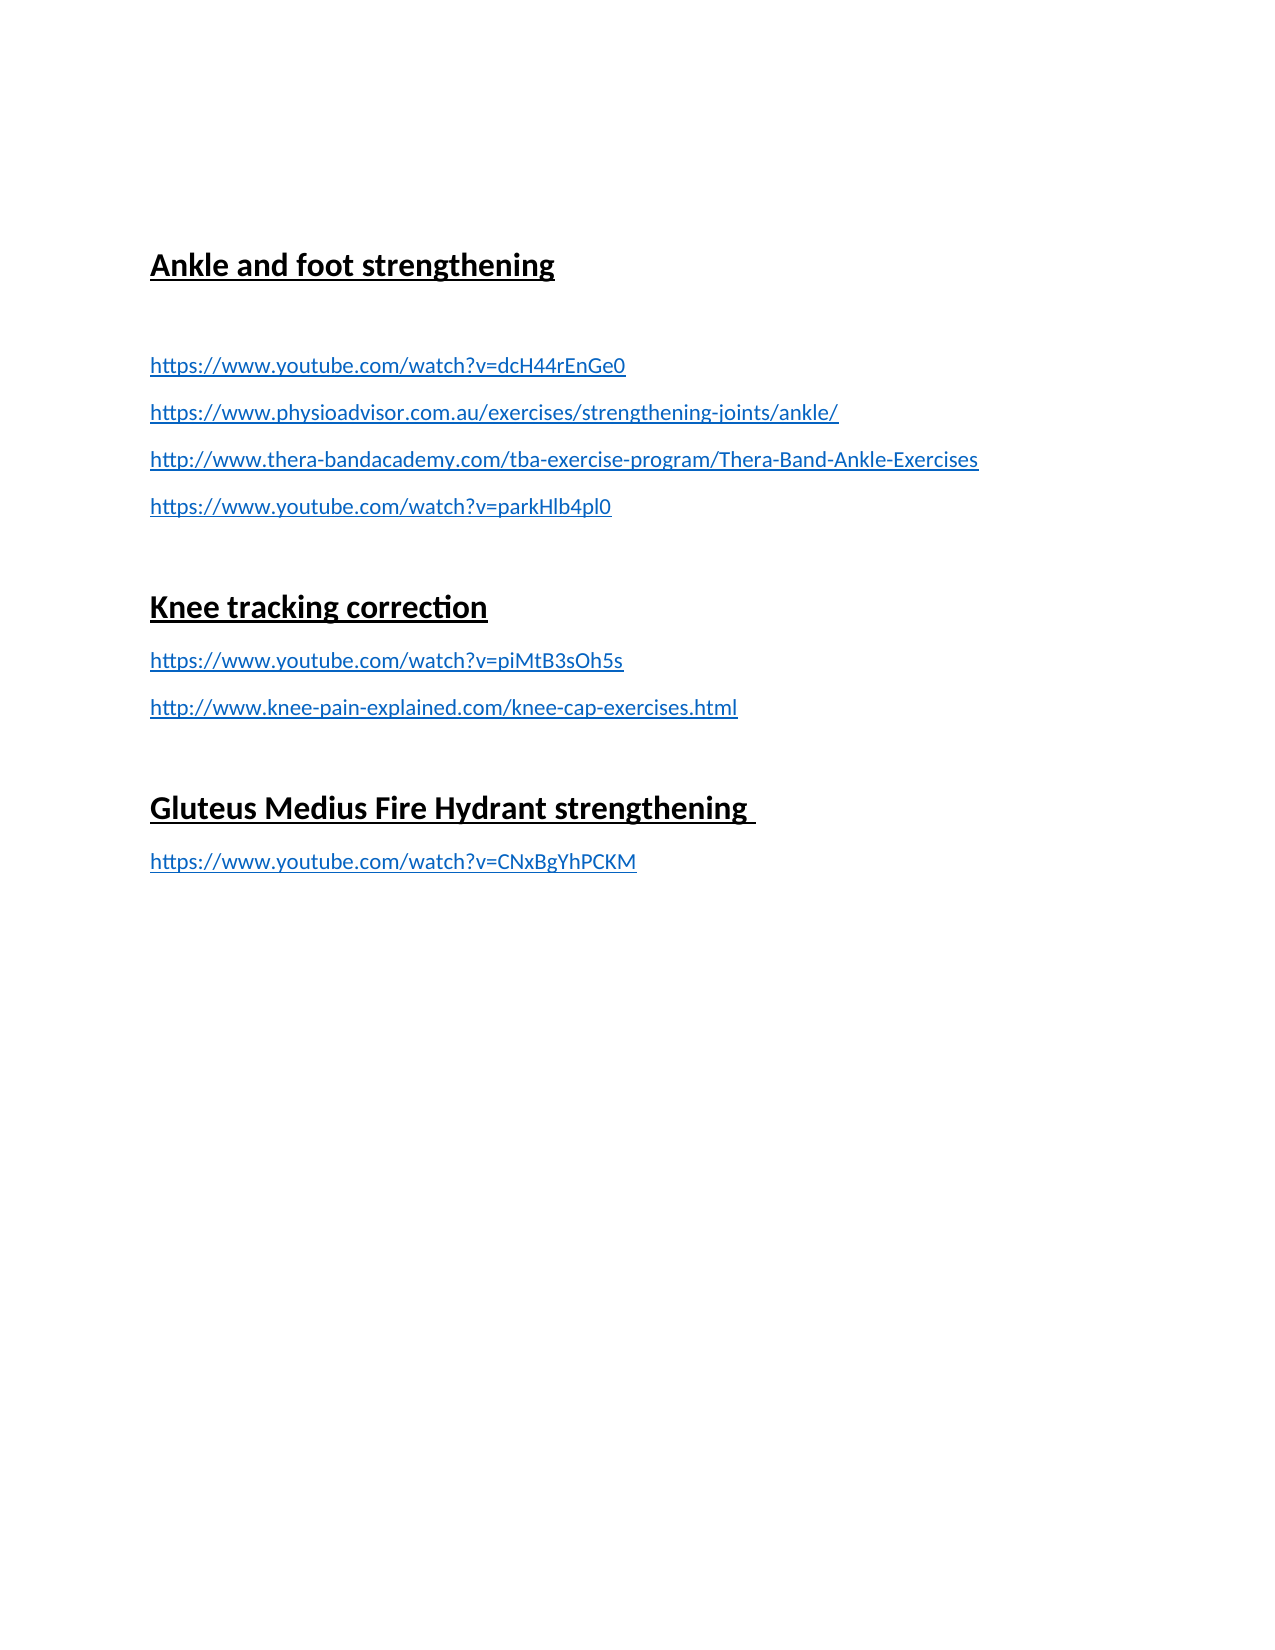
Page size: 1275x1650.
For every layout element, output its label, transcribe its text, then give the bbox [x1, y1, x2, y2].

text http://www.thera-bandacademy.com/tba-exercise-program/Thera-Band-Ankle-Exercises [150, 445, 1125, 473]
text Gluteus Medius Fire Hydrant strengthening [150, 787, 1125, 828]
text https://www.youtube.com/watch?v=parkHlb4pl0 [150, 492, 1125, 520]
text Ankle and foot strengthening [150, 244, 1125, 284]
text https://www.youtube.com/watch?v=CNxBgYhPCKM [150, 847, 1125, 876]
text Knee tracking correction [150, 586, 1125, 626]
text https://www.youtube.com/watch?v=piMtB3sOh5s [150, 646, 1125, 674]
text https://www.physioadvisor.com.au/exercises/strengthening-joints/ankle/ [150, 398, 1125, 426]
text https://www.youtube.com/watch?v=dcH44rEnGe0 [150, 351, 1125, 379]
text http://www.knee-pain-explained.com/knee-cap-exercises.html [150, 693, 1125, 721]
